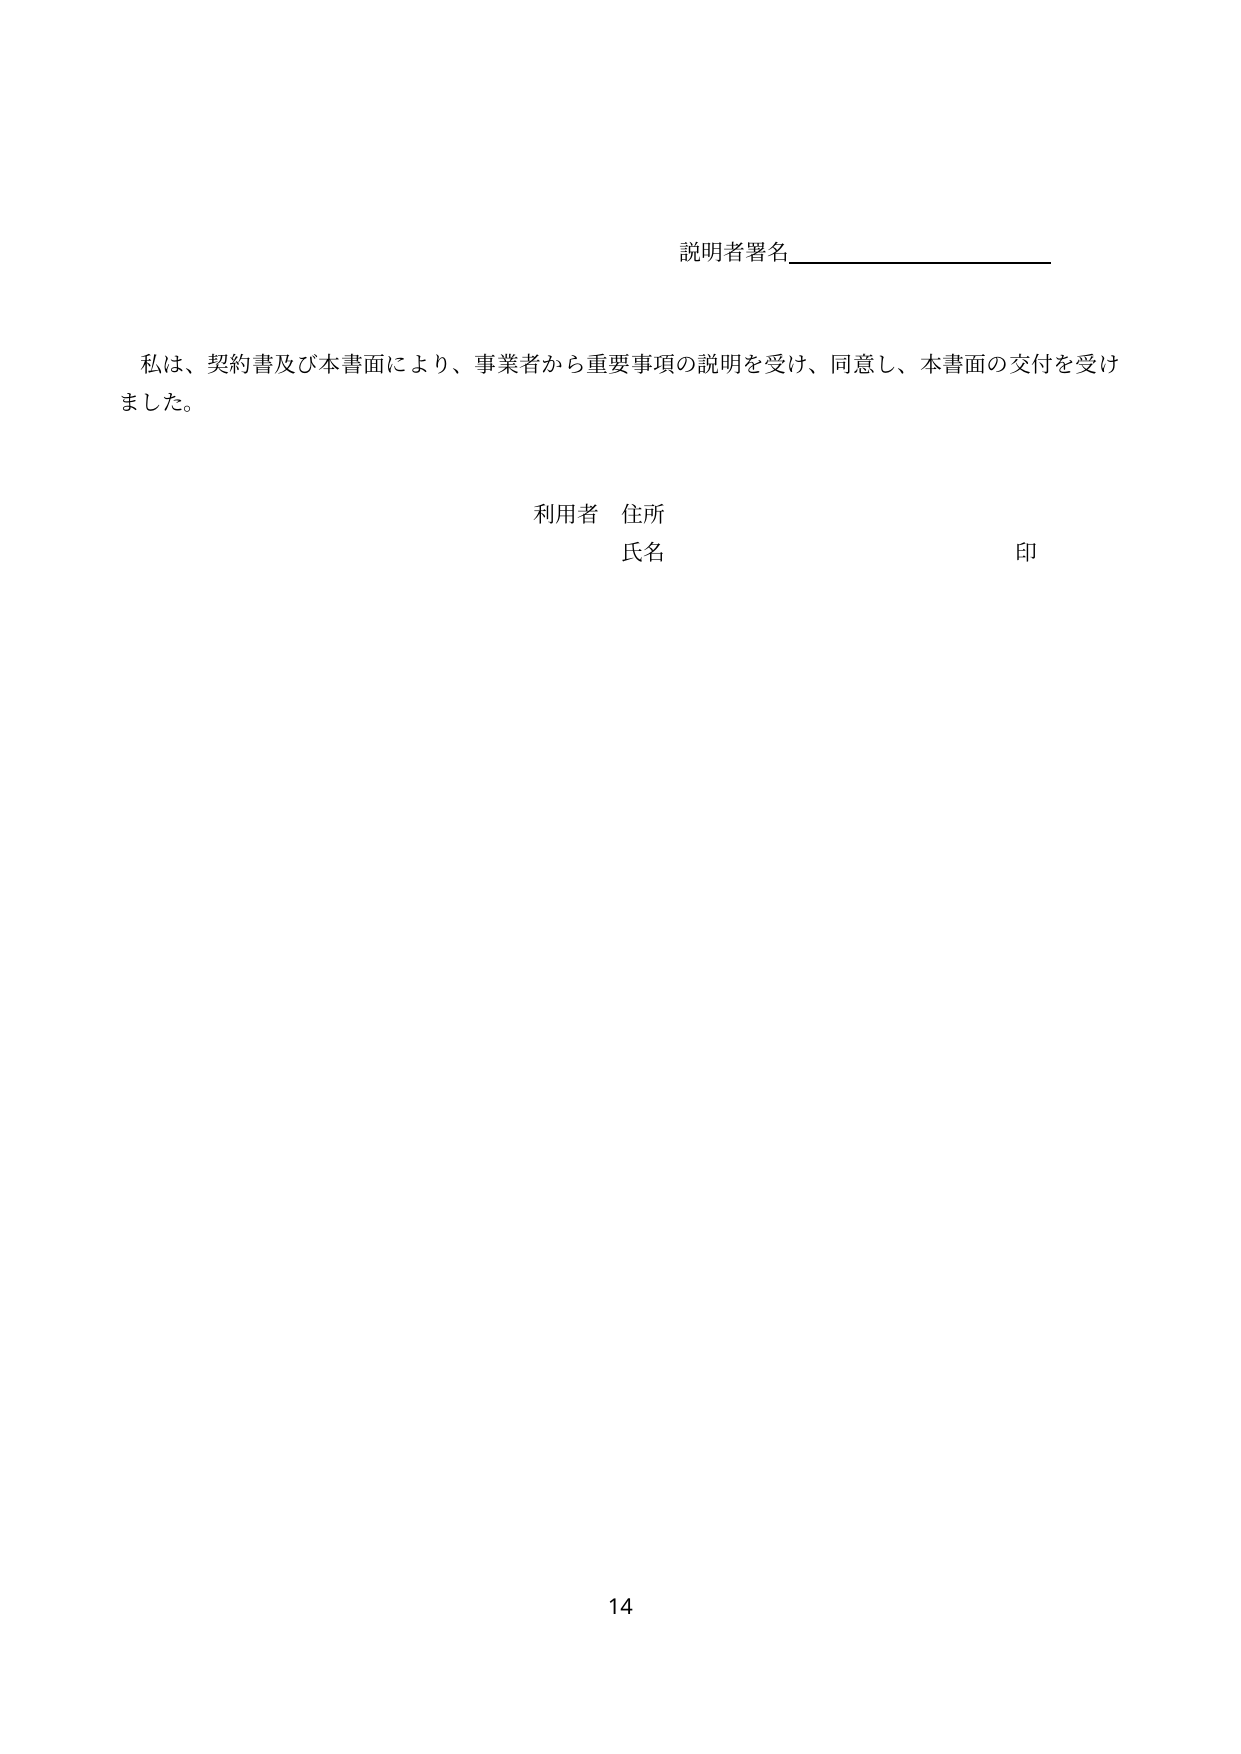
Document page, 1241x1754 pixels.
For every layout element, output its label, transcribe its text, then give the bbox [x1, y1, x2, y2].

text 説明者署名 [679, 232, 1122, 269]
text 利用者 住所 [118, 494, 1122, 532]
text 氏名 印 [118, 532, 1122, 569]
text 私は、契約書及び本書面により、事業者から重要事項の説明を受け、同意し、本書面の交付を受けました。 [118, 344, 1122, 419]
